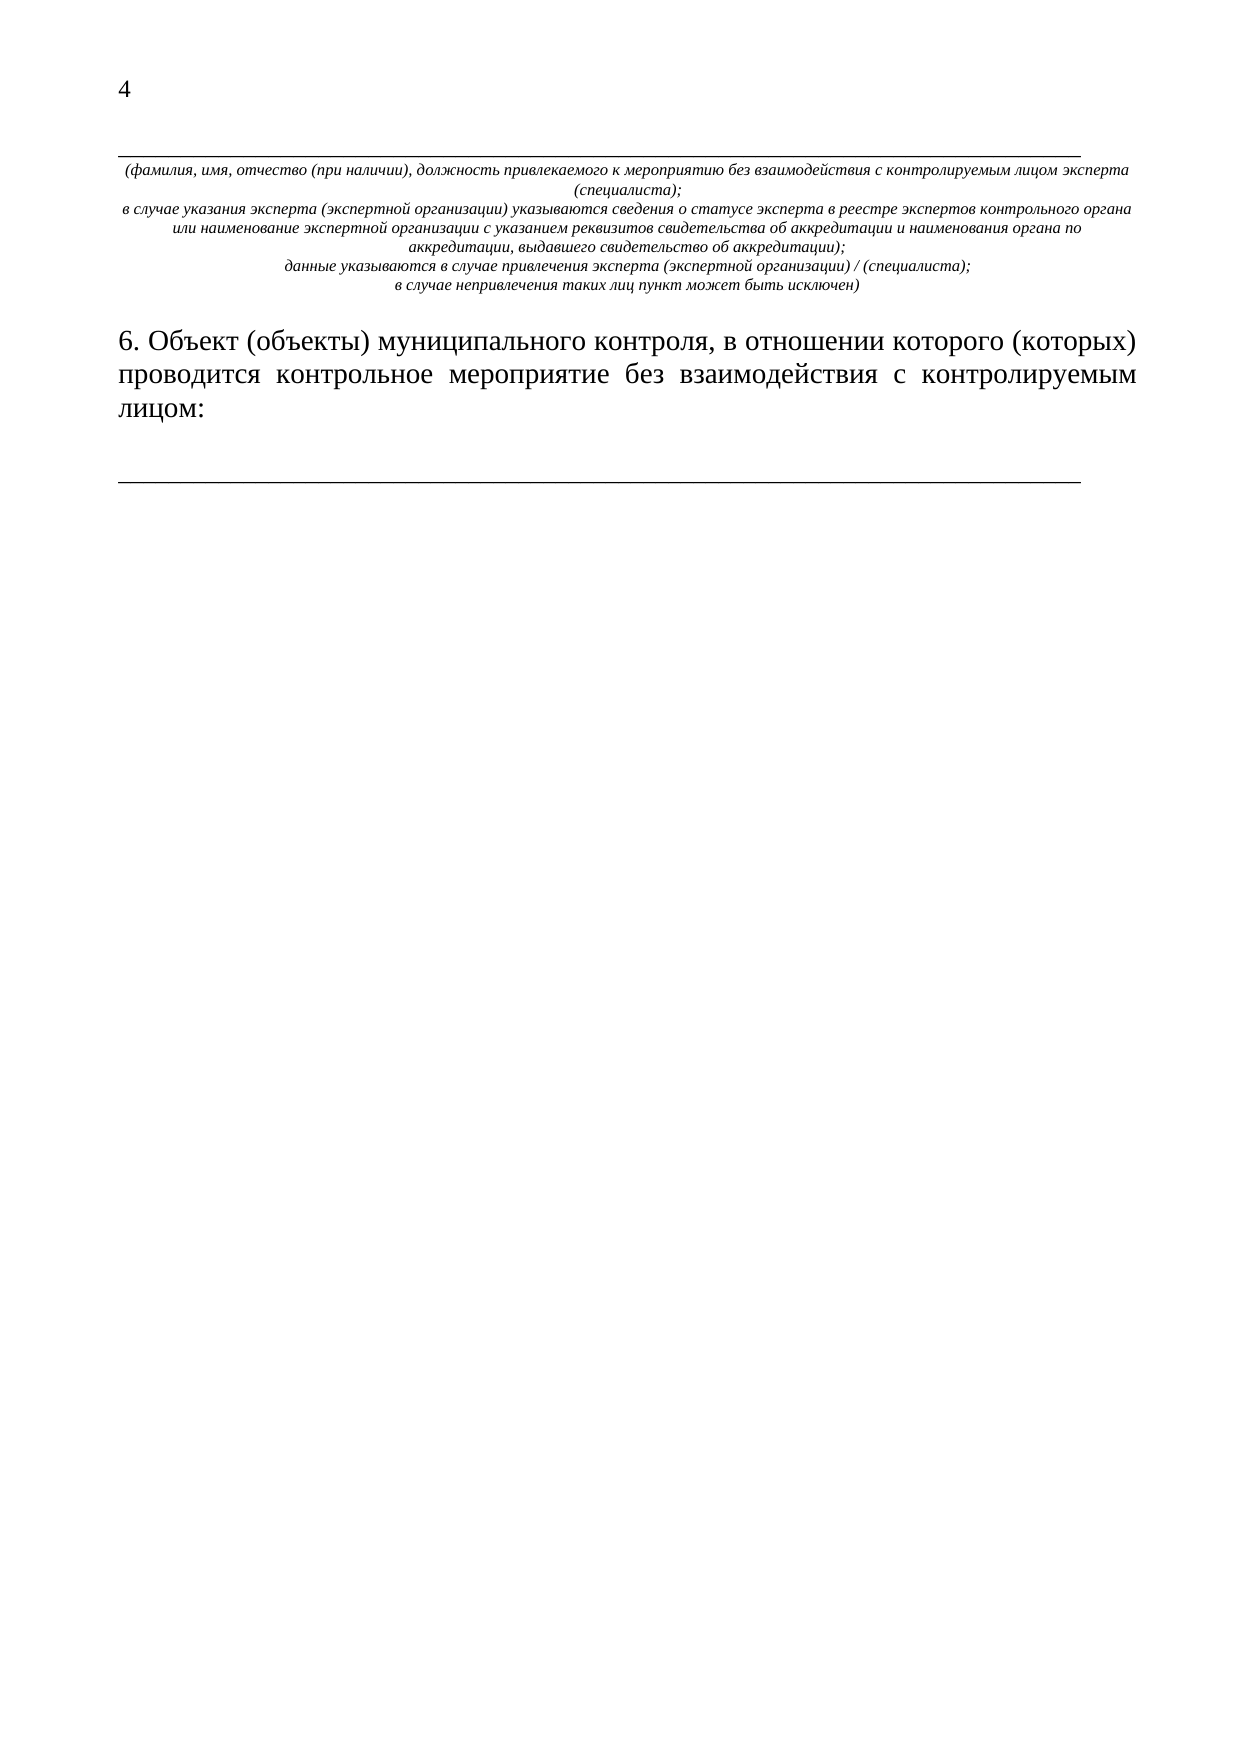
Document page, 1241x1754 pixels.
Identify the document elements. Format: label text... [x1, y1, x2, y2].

text _____________________________________________________________________________ [118, 131, 1138, 160]
text в случае указания эксперта (экспертной организации) указываются сведения о статусе эксперта в реестре экспертов контрольного органа или наименование экспертной организации с указанием реквизитов свидетельства об аккредитации и наименования органа по аккредитации, выдавшего свидетельство об аккредитации); [118, 198, 1138, 256]
text данные указываются в случае привлечения эксперта (экспертной организации) / (специалиста); [118, 256, 1138, 275]
text 6. Объект (объекты) муниципального контроля, в отношении которого (которых) проводится контрольное мероприятие без взаимодействия с контролируемым лицом: [118, 323, 1138, 424]
text _____________________________________________________________________________ [118, 457, 1138, 486]
text (фамилия, имя, отчество (при наличии), должность привлекаемого к мероприятию без взаимодействия с контролируемым лицом эксперта (специалиста); [118, 160, 1138, 198]
text в случае непривлечения таких лиц пункт может быть исключен) [118, 275, 1138, 294]
